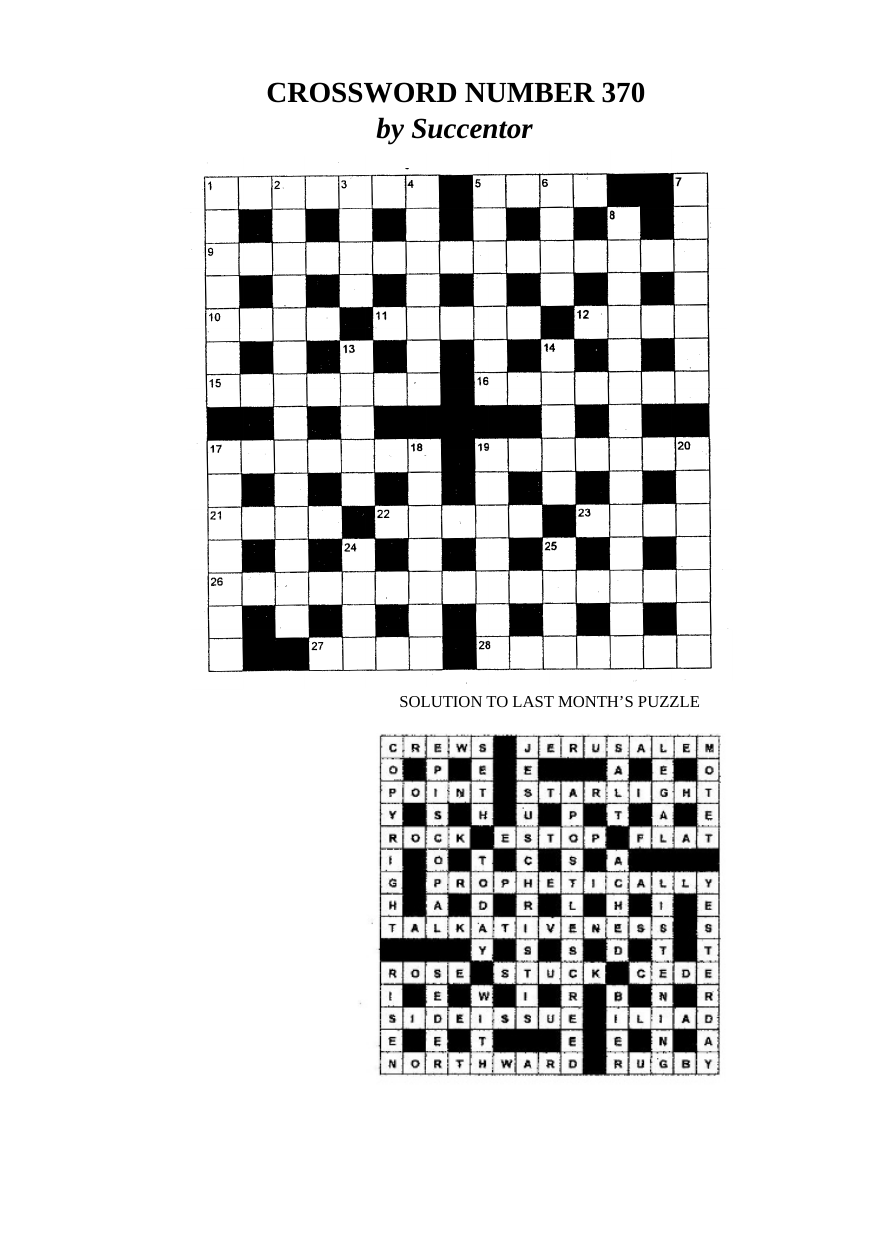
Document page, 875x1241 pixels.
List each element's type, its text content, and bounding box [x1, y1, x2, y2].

picture [357, 733, 742, 1086]
text CROSSWORD NUMBER 370 [112, 75, 799, 108]
picture [183, 149, 733, 690]
text SOLUTION TO LAST MONTH’S PUZZLE [262, 692, 799, 711]
text by Succentor [112, 111, 799, 145]
